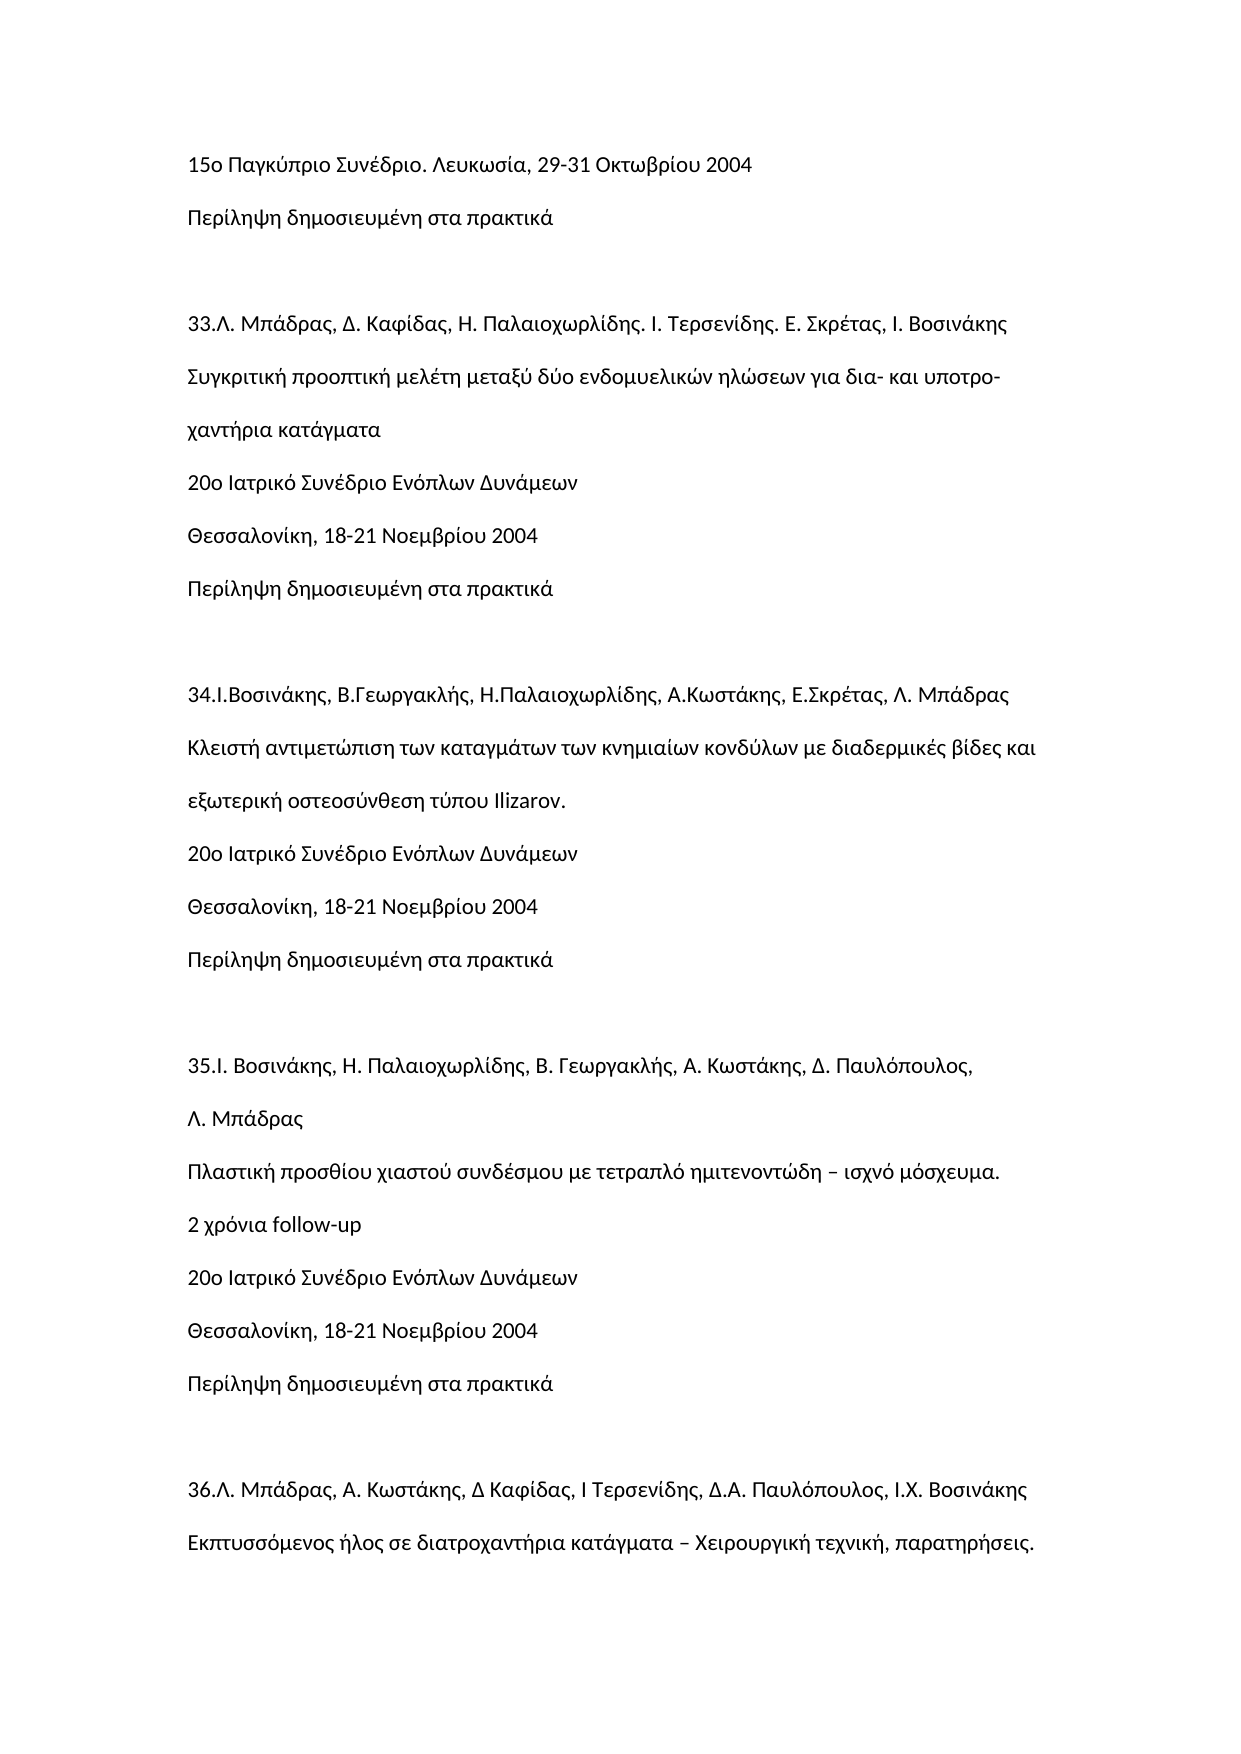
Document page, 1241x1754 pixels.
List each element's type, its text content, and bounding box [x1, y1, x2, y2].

text 15ο Παγκύπριο Συνέδριο. Λευκωσία, 29-31 Οκτωβρίου 2004 [187, 150, 1053, 178]
text Λ. Μπάδρας [187, 1104, 1053, 1132]
text 20ο Ιατρικό Συνέδριο Ενόπλων Δυνάμεων [187, 468, 1053, 496]
text Περίληψη δημοσιευμένη στα πρακτικά [187, 945, 1053, 973]
text 20ο Ιατρικό Συνέδριο Ενόπλων Δυνάμεων [187, 839, 1053, 867]
text Θεσσαλονίκη, 18-21 Νοεμβρίου 2004 [187, 892, 1053, 920]
text Συγκριτική προοπτική μελέτη μεταξύ δύο ενδομυελικών ηλώσεων για δια- και υποτρο- [187, 362, 1053, 390]
text 34.Ι.Βοσινάκης, Β.Γεωργακλής, Η.Παλαιοχωρλίδης, Α.Κωστάκης, Ε.Σκρέτας, Λ. Μπάδρας [187, 680, 1053, 708]
text Εκπτυσσόμενος ήλος σε διατροχαντήρια κατάγματα – Χειρουργική τεχνική, παρατηρήσεις. [187, 1528, 1053, 1557]
text εξωτερική οστεοσύνθεση τύπου Ilizarov. [187, 786, 1053, 814]
text 2 χρόνια follow-up [187, 1210, 1053, 1238]
text Θεσσαλονίκη, 18-21 Νοεμβρίου 2004 [187, 1316, 1053, 1344]
text Κλειστή αντιμετώπιση των καταγμάτων των κνημιαίων κονδύλων με διαδερμικές βίδες και [187, 733, 1053, 761]
text 36.Λ. Μπάδρας, Α. Κωστάκης, Δ Καφίδας, Ι Τερσενίδης, Δ.Α. Παυλόπουλος, Ι.Χ. Βοσινάκης [187, 1476, 1053, 1503]
text Πλαστική προσθίου χιαστού συνδέσμου με τετραπλό ημιτενοντώδη – ισχνό μόσχευμα. [187, 1157, 1053, 1185]
text Θεσσαλονίκη, 18-21 Νοεμβρίου 2004 [187, 521, 1053, 549]
text 33.Λ. Μπάδρας, Δ. Καφίδας, Η. Παλαιοχωρλίδης. Ι. Τερσενίδης. Ε. Σκρέτας, Ι. Βοσινάκης [187, 309, 1053, 337]
text χαντήρια κατάγματα [187, 415, 1053, 443]
text Περίληψη δημοσιευμένη στα πρακτικά [187, 574, 1053, 602]
text Περίληψη δημοσιευμένη στα πρακτικά [187, 203, 1053, 231]
text 35.Ι. Βοσινάκης, Η. Παλαιοχωρλίδης, Β. Γεωργακλής, Α. Κωστάκης, Δ. Παυλόπουλος, [187, 1051, 1053, 1079]
text 20ο Ιατρικό Συνέδριο Ενόπλων Δυνάμεων [187, 1263, 1053, 1291]
text Περίληψη δημοσιευμένη στα πρακτικά [187, 1369, 1053, 1397]
